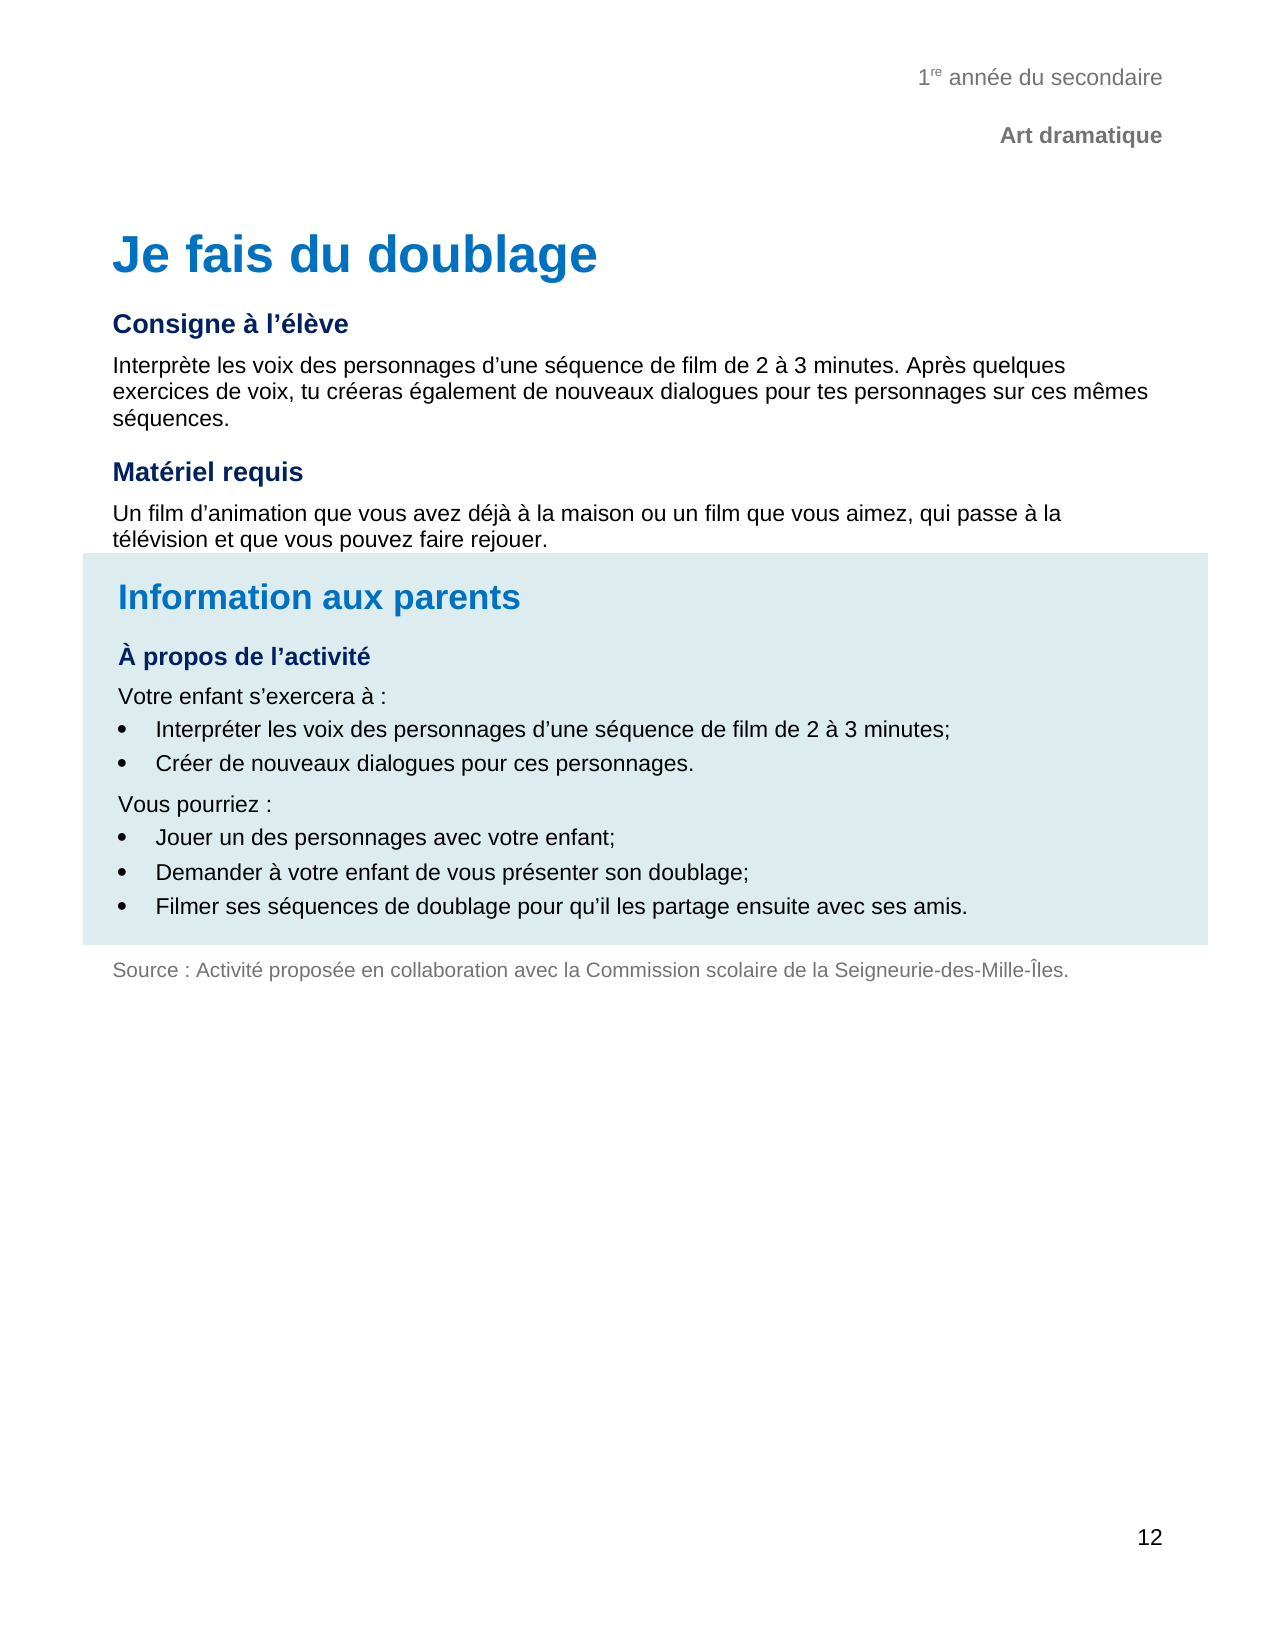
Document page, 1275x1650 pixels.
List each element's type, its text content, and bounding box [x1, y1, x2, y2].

text Matériel requis [112, 456, 1083, 487]
text Je fais du doublage [112, 223, 1162, 283]
text Consigne à l’élève [112, 308, 1162, 339]
text Interprète les voix des personnages d’une séquence de film de 2 à 3 minutes. Après quelques exercices de voix, tu créeras également de nouveaux dialogues pour tes personnages sur ces mêmes séquences. [112, 352, 1162, 431]
text Art dramatique [112, 122, 1162, 148]
text Source : Activité proposée en collaboration avec la Commission scolaire de la Seigneurie-des-Mille-Îles. [112, 958, 1162, 982]
text Un film d’animation que vous avez déjà à la maison ou un film que vous aimez, qui passe à la télévision et que vous pouvez faire rejouer. [112, 500, 1162, 552]
table_header Information aux parents À propos de l’activité Votre enfant s’exercera à : Interpréter les voix des personnages d’une séquence de film de 2 à 3 minutes; Créer de nouveaux dialogues pour ces personnages. Vous pourriez : Jouer un des personnages avec votre enfant; Demander à votre enfant de vous présenter son doublage; Filmer ses séquences de doublage pour qu’il les partage ensuite avec ses amis. [83, 553, 1208, 945]
